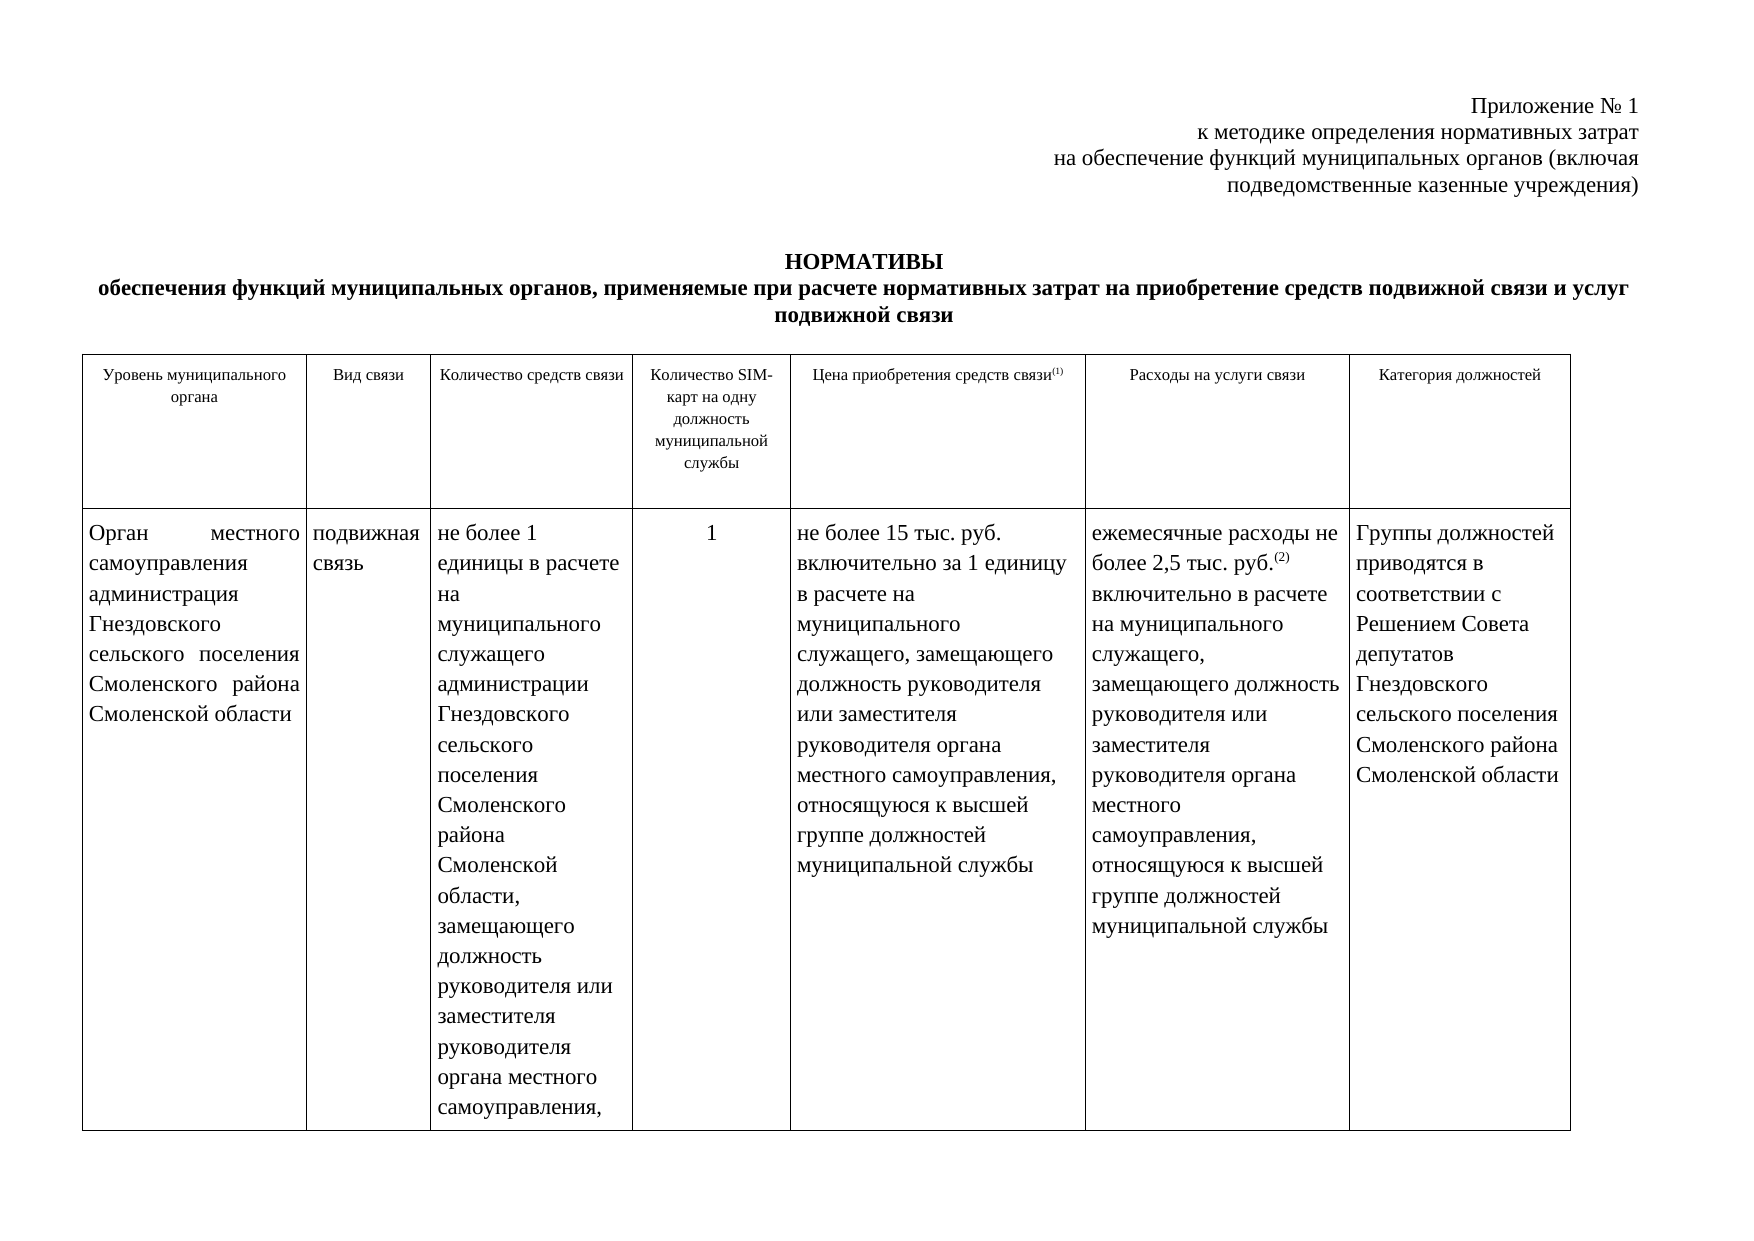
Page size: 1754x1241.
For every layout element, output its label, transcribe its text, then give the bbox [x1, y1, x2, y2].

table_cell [1086, 509, 1349, 1130]
table_header Количество SIM-карт на одну должность муниципальной службы [633, 355, 790, 508]
table_header Цена приобретения средств связи(1) [791, 355, 1085, 508]
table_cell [1350, 509, 1570, 1130]
table_header Количество средств связи [431, 355, 632, 508]
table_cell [83, 509, 306, 1130]
text обеспечения функций муниципальных органов, применяемые при расчете нормативных затрат на приобретение средств подвижной связи и услуг подвижной связи [89, 274, 1639, 327]
table_cell 1 [633, 509, 790, 1130]
text подведомственные казенные учреждения) [89, 171, 1639, 197]
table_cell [431, 509, 632, 1130]
text Приложение № 1 [89, 92, 1639, 118]
text на обеспечение функций муниципальных органов (включая [89, 144, 1639, 171]
table_header Вид связи [307, 355, 430, 508]
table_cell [791, 509, 1085, 1130]
table_cell подвижная связь [307, 509, 430, 1130]
text к методике определения нормативных затрат [89, 118, 1639, 144]
table_header Категория должностей [1350, 355, 1570, 508]
text НОРМАТИВЫ [89, 248, 1639, 274]
table_header Расходы на услуги связи [1086, 355, 1349, 508]
table_header Уровень муниципального органа [83, 355, 306, 508]
